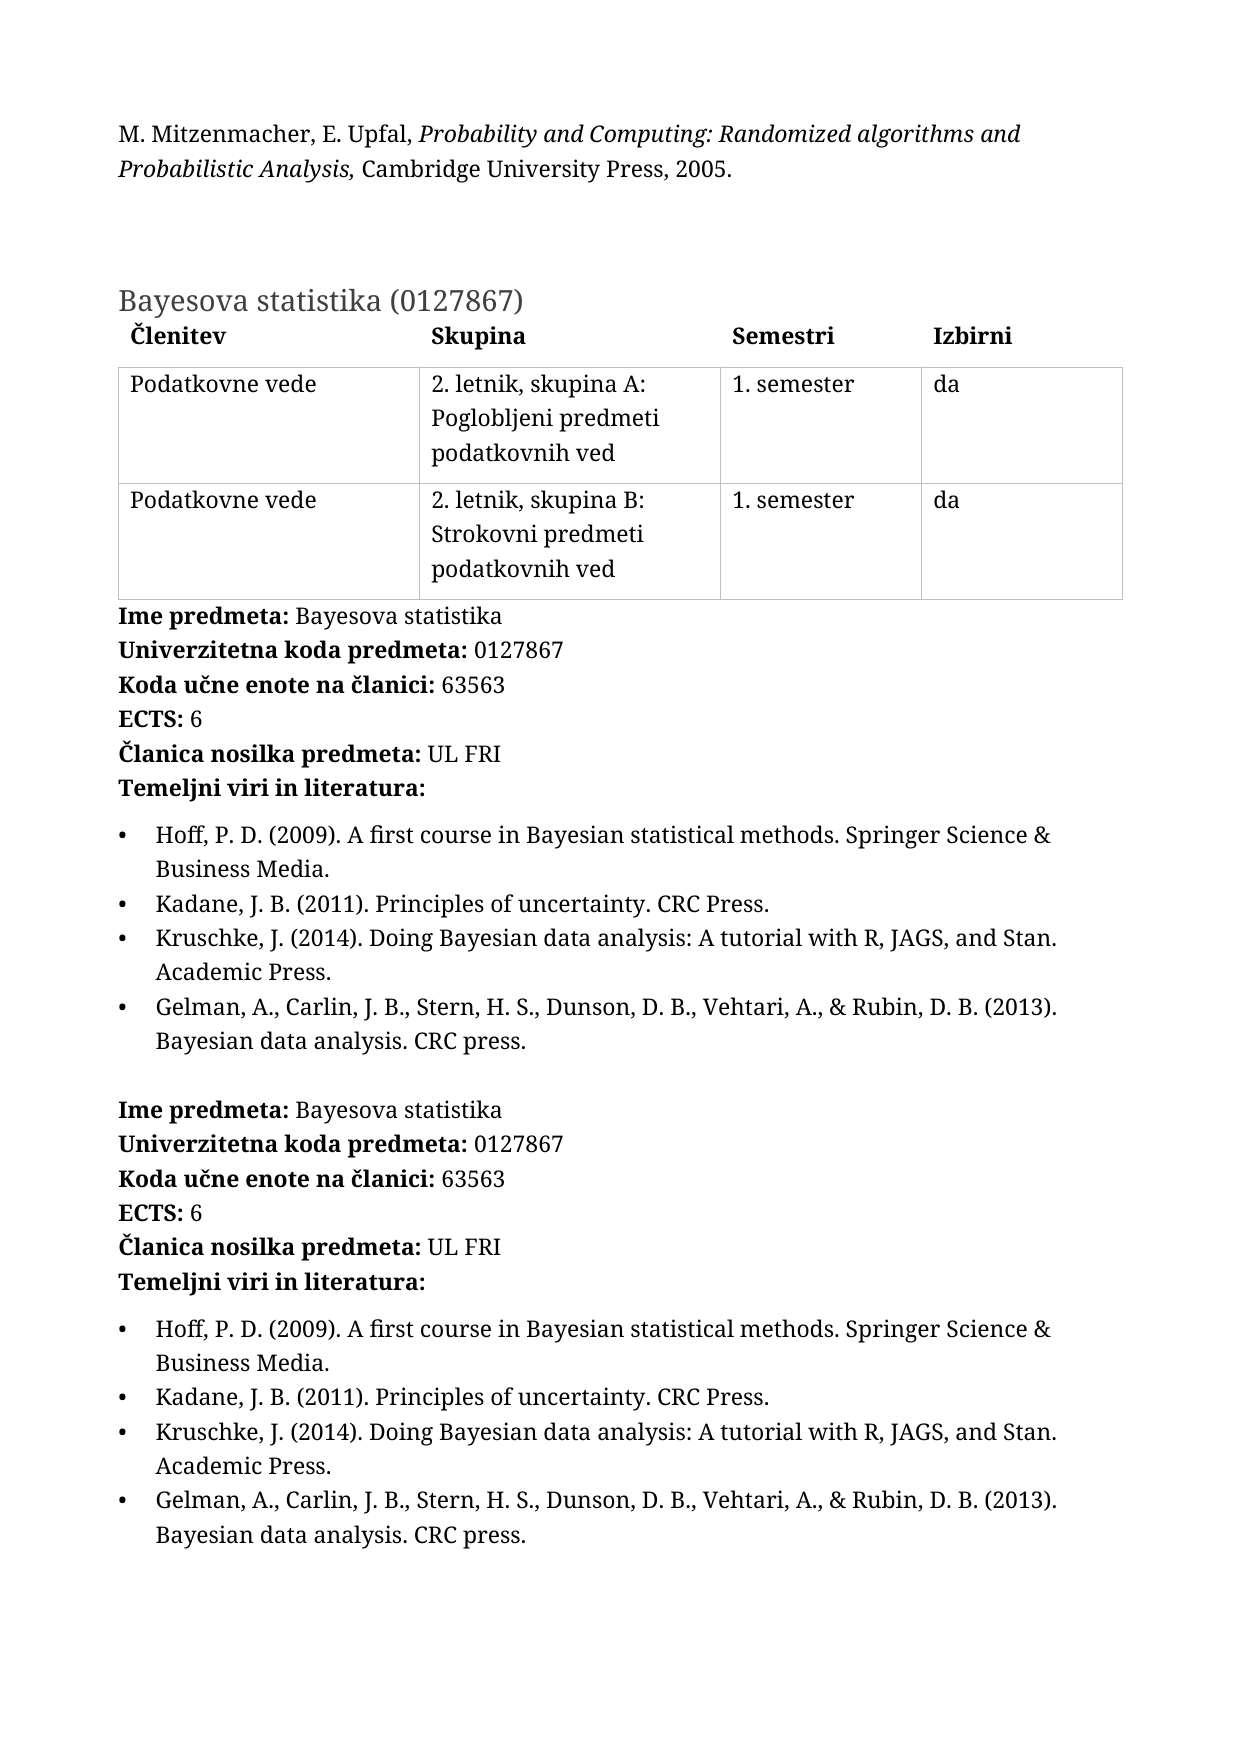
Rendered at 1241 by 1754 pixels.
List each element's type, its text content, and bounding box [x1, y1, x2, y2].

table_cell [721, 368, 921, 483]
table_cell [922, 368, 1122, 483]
list Hoff, P. D. (2009). A first course in Bayesian statistical methods. Springer Science & Business Media. [118, 1312, 1122, 1378]
subtitle Bayesova statistika (0127867) [118, 281, 1122, 320]
list Gelman, A., Carlin, J. B., Stern, H. S., Dunson, D. B., Vehtari, A., & Rubin, D. B. (2013). Bayesian data analysis. CRC press. [118, 991, 1122, 1056]
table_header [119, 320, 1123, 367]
list Kruschke, J. (2014). Doing Bayesian data analysis: A tutorial with R, JAGS, and Stan. Academic Press. [118, 922, 1122, 987]
text M. Mitzenmacher, E. Upfal, Probability and Computing: Randomized algorithms and Probabilistic Analysis, Cambridge University Press, 2005. [118, 118, 1122, 184]
list Kruschke, J. (2014). Doing Bayesian data analysis: A tutorial with R, JAGS, and Stan. Academic Press. [118, 1416, 1122, 1481]
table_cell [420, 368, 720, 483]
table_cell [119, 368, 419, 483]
text Ime predmeta: Bayesova statistika Univerzitetna koda predmeta: 0127867 Koda učne enote na članici: 63563 ECTS: 6 Članica nosilka predmeta: UL FRI Temeljni viri in literatura: [118, 1059, 1122, 1297]
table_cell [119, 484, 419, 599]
list Hoff, P. D. (2009). A first course in Bayesian statistical methods. Springer Science & Business Media. [118, 819, 1122, 884]
text Ime predmeta: Bayesova statistika Univerzitetna koda predmeta: 0127867 Koda učne enote na članici: 63563 ECTS: 6 Članica nosilka predmeta: UL FRI Temeljni viri in literatura: [118, 600, 1122, 803]
list Gelman, A., Carlin, J. B., Stern, H. S., Dunson, D. B., Vehtari, A., & Rubin, D. B. (2013). Bayesian data analysis. CRC press. [118, 1484, 1122, 1550]
list Kadane, J. B. (2011). Principles of uncertainty. CRC Press. [118, 1381, 1122, 1412]
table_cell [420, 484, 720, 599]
list Kadane, J. B. (2011). Principles of uncertainty. CRC Press. [118, 887, 1122, 919]
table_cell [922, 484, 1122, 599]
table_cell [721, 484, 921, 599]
